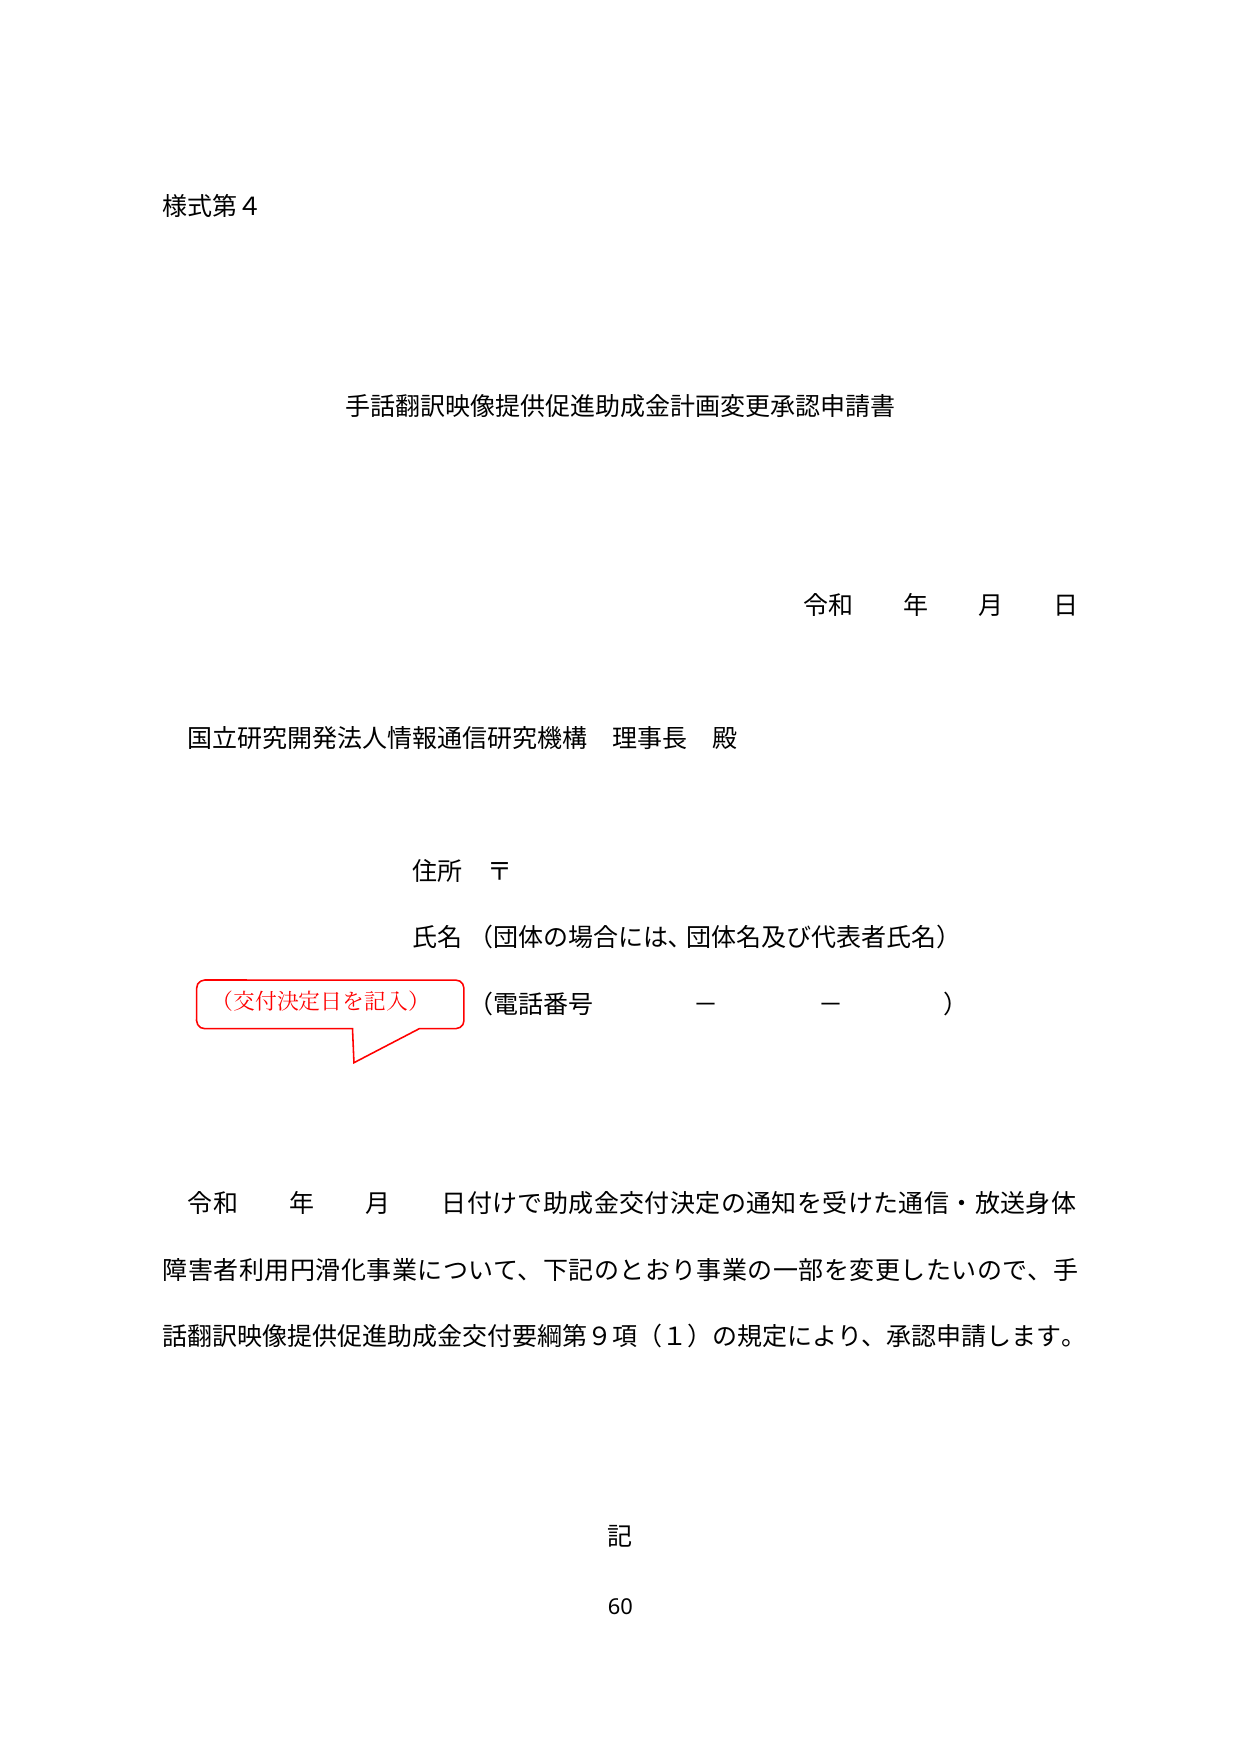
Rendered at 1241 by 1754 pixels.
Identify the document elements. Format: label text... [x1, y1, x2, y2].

text 様式第４ [162, 172, 1078, 238]
text 令和 年 月 日付けで助成金交付決定の通知を受けた通信・放送身体障害者利用円滑化事業について、下記のとおり事業の一部を変更したいので、手話翻訳映像提供促進助成金交付要綱第９項（１）の規定により、承認申請します。 [162, 1169, 1078, 1368]
text 国立研究開発法人情報通信研究機構 理事長 殿 [162, 703, 1078, 770]
text （電話番号 － － ） [162, 969, 1078, 1036]
text 記 [162, 1501, 1078, 1567]
text 氏名 （団体の場合には､ 団体名及び代表者氏名） [162, 903, 1078, 969]
text 手話翻訳映像提供促進助成金計画変更承認申請書 [162, 371, 1078, 438]
text 令和 年 月 日 [162, 571, 1078, 637]
text 住所 〒 [162, 836, 1078, 903]
